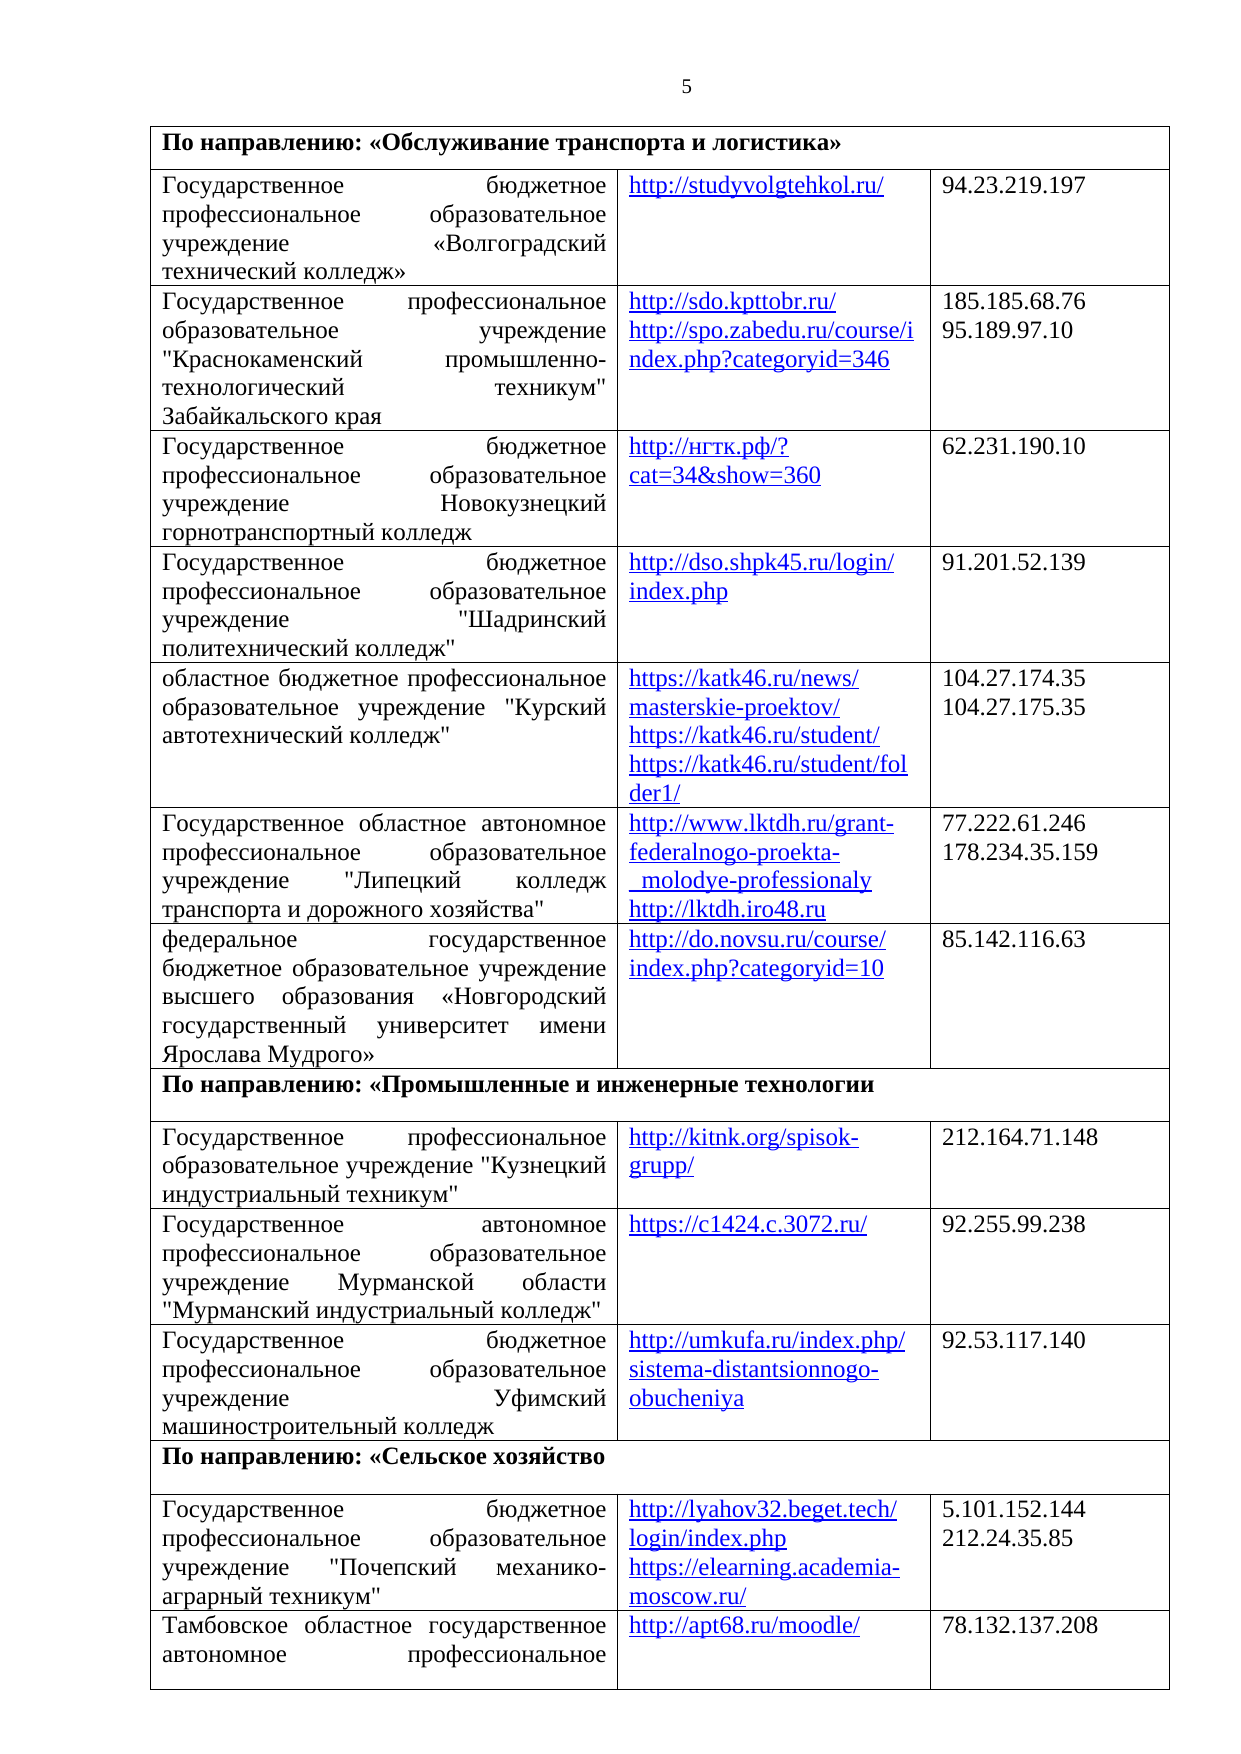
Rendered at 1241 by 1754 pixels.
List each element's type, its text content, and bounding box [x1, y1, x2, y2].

table_cell Государственное бюджетное профессиональное образовательное учреждение Уфимский машиностроительный колледж [151, 1325, 617, 1440]
table_cell Государственное бюджетное профессиональное образовательное учреждение Новокузнецкий горнотранспортный колледж [151, 431, 617, 546]
table_cell 91.201.52.139 [931, 547, 1169, 662]
table_cell https://katk46.ru/news/masterskie-proektov/ https://katk46.ru/student/ https://katk46.ru/student/folder1/ [618, 663, 930, 807]
table_cell 5.101.152.144 212.24.35.85 [931, 1495, 1169, 1609]
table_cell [151, 1611, 617, 1689]
table_cell http://www.lktdh.ru/grant-federalnogo-proekta-_molodye-professionaly http://lktdh.iro48.ru [618, 808, 930, 923]
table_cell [618, 1611, 930, 1689]
table_cell По направлению: «Обслуживание транспорта и логистика» [151, 127, 1169, 169]
table_cell 78.132.137.208 [931, 1611, 1169, 1689]
table_cell Государственное бюджетное профессиональное образовательное учреждение "Почепский механико-аграрный техникум" [151, 1495, 617, 1609]
table_cell По направлению: «Промышленные и инженерные технологии [151, 1069, 1169, 1121]
table_cell http://sdo.kpttobr.ru/ http://spo.zabedu.ru/course/index.php?categoryid=346 [618, 286, 930, 430]
table_cell Государственное автономное профессиональное образовательное учреждение Мурманской области "Мурманский индустриальный колледж" [151, 1209, 617, 1324]
table_cell 92.53.117.140 [931, 1325, 1169, 1440]
table_cell 92.255.99.238 [931, 1209, 1169, 1324]
table_cell http://do.novsu.ru/course/index.php?categoryid=10 [618, 924, 930, 1068]
table_cell Государственное областное автономное профессиональное образовательное учреждение "Липецкий колледж транспорта и дорожного хозяйства" [151, 808, 617, 923]
table_cell По направлению: «Сельское хозяйство [151, 1441, 1169, 1493]
table_cell http://studyvolgtehkol.ru/ [618, 170, 930, 285]
table_cell 94.23.219.197 [931, 170, 1169, 285]
table_cell Государственное профессиональное образовательное учреждение "Краснокаменский промышленно-технологический техникум" Забайкальского края [151, 286, 617, 430]
table_cell 85.142.116.63 [931, 924, 1169, 1068]
table_cell Государственное бюджетное профессиональное образовательное учреждение "Шадринский политехнический колледж" [151, 547, 617, 662]
table_cell федеральное государственное бюджетное образовательное учреждение высшего образования «Новгородский государственный университет имени Ярослава Мудрого» [151, 924, 617, 1068]
table_cell 77.222.61.246 178.234.35.159 [931, 808, 1169, 923]
table_cell 212.164.71.148 [931, 1122, 1169, 1208]
table_cell http://lyahov32.beget.tech/login/index.php https://elearning.academia-moscow.ru/ [618, 1495, 930, 1609]
table_cell 104.27.174.35 104.27.175.35 [931, 663, 1169, 807]
table_cell http://umkufa.ru/index.php/sistema-distantsionnogo-obucheniya [618, 1325, 930, 1440]
table_cell областное бюджетное профессиональное образовательное учреждение "Курский автотехнический колледж" [151, 663, 617, 807]
table_cell https://c1424.c.3072.ru/ [618, 1209, 930, 1324]
table_cell 62.231.190.10 [931, 431, 1169, 546]
table_cell 185.185.68.76 95.189.97.10 [931, 286, 1169, 430]
table_cell http://dso.shpk45.ru/login/index.php [618, 547, 930, 662]
table_cell Государственное бюджетное профессиональное образовательное учреждение «Волгоградский технический колледж» [151, 170, 617, 285]
table_cell http://kitnk.org/spisok-grupp/ [618, 1122, 930, 1208]
table_cell http://нгтк.рф/?cat=34&show=360 [618, 431, 930, 546]
table_cell Государственное профессиональное образовательное учреждение "Кузнецкий индустриальный техникум" [151, 1122, 617, 1208]
